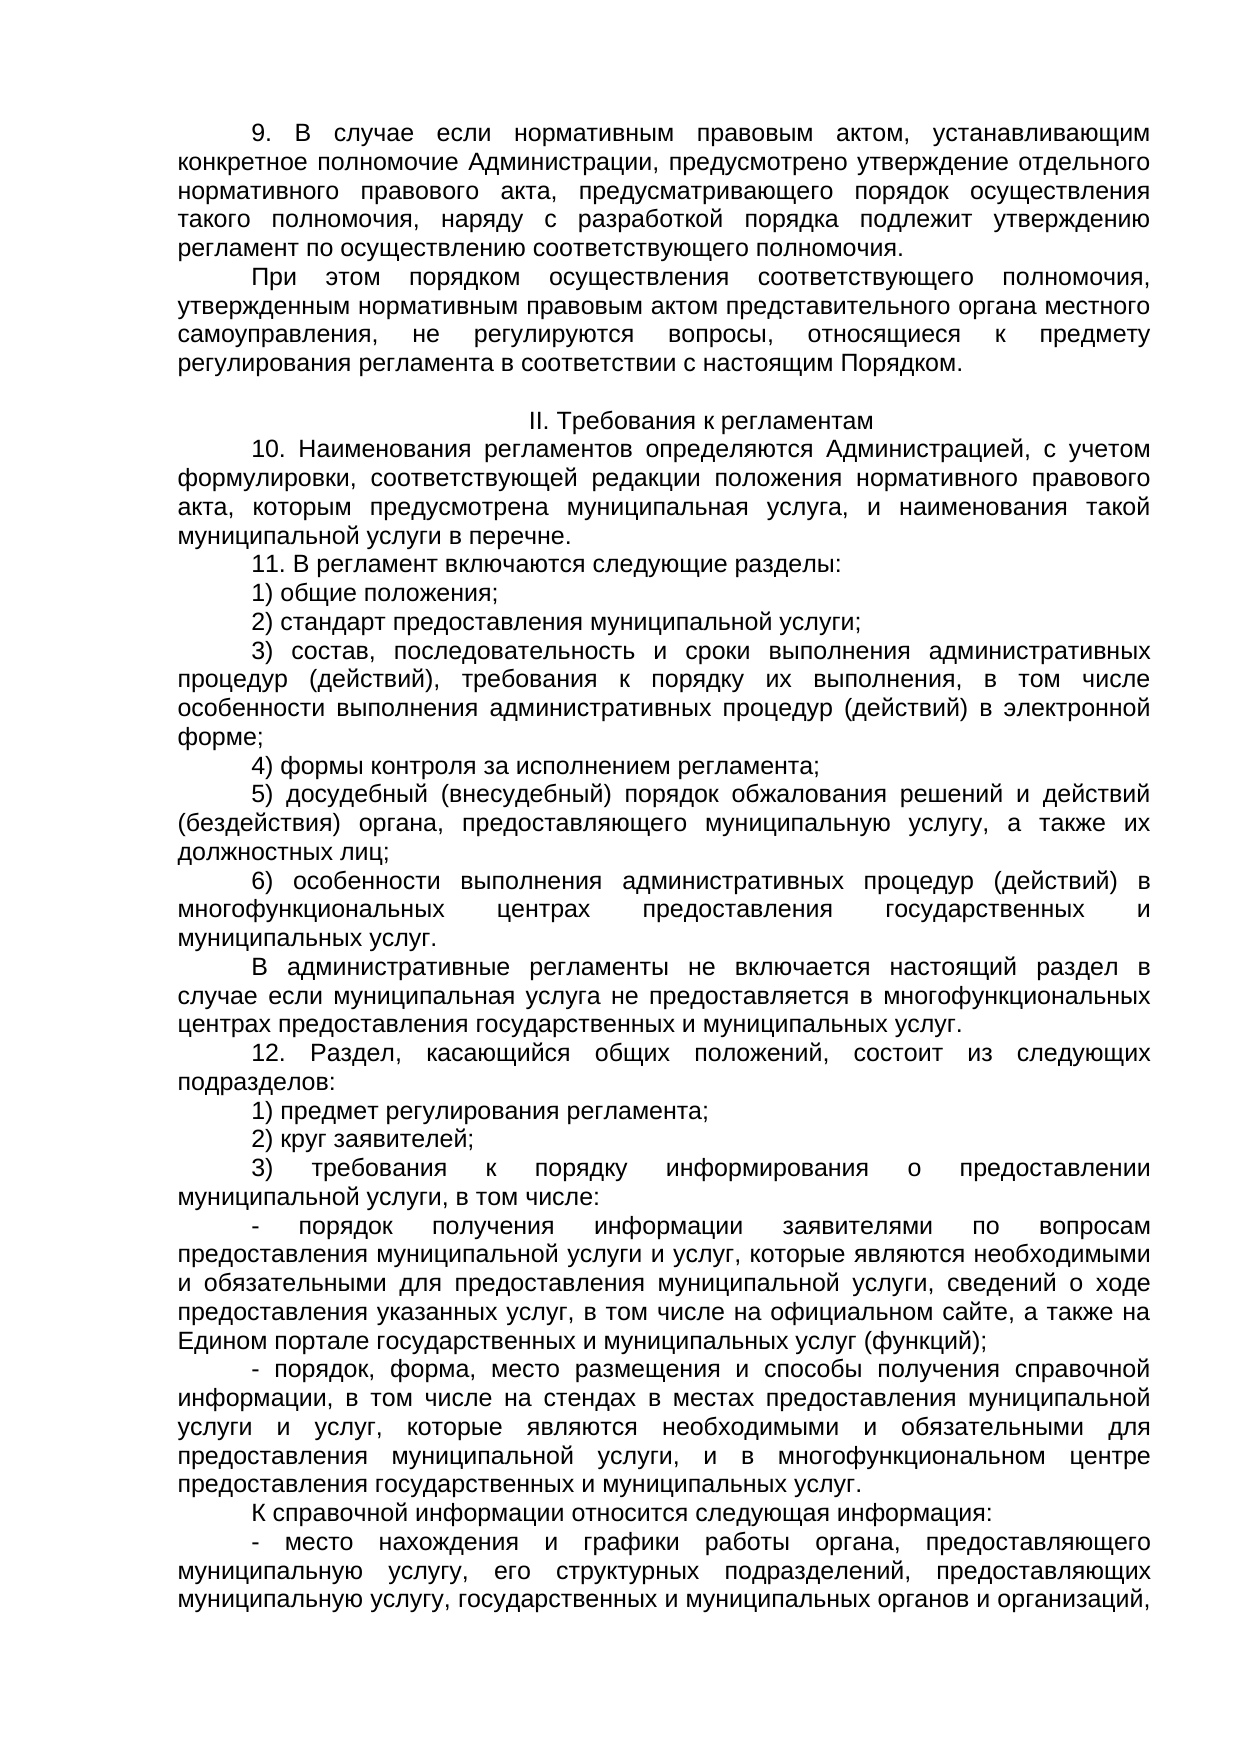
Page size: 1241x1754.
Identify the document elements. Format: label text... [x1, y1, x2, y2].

text 5) досудебный (внесудебный) порядок обжалования решений и действий (бездействия) органа, предоставляющего муниципальную услугу, а также их должностных лиц; [177, 779, 1152, 866]
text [177, 1527, 1152, 1613]
text 2) стандарт предоставления муниципальной услуги; [177, 607, 1152, 636]
text 6) особенности выполнения административных процедур (действий) в многофункциональных центрах предоставления государственных и муниципальных услуг. [177, 866, 1152, 952]
text 12. Раздел, касающийся общих положений, состоит из следующих подразделов: [177, 1038, 1152, 1096]
text 3) требования к порядку информирования о предоставлении муниципальной услуги, в том числе: [177, 1153, 1152, 1211]
text В административные регламенты не включается настоящий раздел в случае если муниципальная услуга не предоставляется в многофункциональных центрах предоставления государственных и муниципальных услуг. [177, 952, 1152, 1038]
text - порядок, форма, место размещения и способы получения справочной информации, в том числе на стендах в местах предоставления муниципальной услуги и услуг, которые являются необходимыми и обязательными для предоставления муниципальной услуги, и в многофункциональном центре предоставления государственных и муниципальных услуг. [177, 1354, 1152, 1498]
text 2) круг заявителей; [177, 1124, 1152, 1153]
text 10. Наименования регламентов определяются Администрацией, с учетом формулировки, соответствующей редакции положения нормативного правового акта, которым предусмотрена муниципальная услуга, и наименования такой муниципальной услуги в перечне. [177, 434, 1152, 549]
text 9. В случае если нормативным правовым актом, устанавливающим конкретное полномочие Администрации, предусмотрено утверждение отдельного нормативного правового акта, предусматривающего порядок осуществления такого полномочия, наряду с разработкой порядка подлежит утверждению регламент по осуществлению соответствующего полномочия. [177, 118, 1152, 262]
text 11. В регламент включаются следующие разделы: [177, 549, 1152, 578]
text II. Требования к регламентам [177, 406, 1152, 434]
text 3) состав, последовательность и сроки выполнения административных процедур (действий), требования к порядку их выполнения, в том числе особенности выполнения административных процедур (действий) в электронной форме; [177, 636, 1152, 751]
text 4) формы контроля за исполнением регламента; [177, 751, 1152, 779]
text К справочной информации относится следующая информация: [177, 1498, 1152, 1527]
text При этом порядком осуществления соответствующего полномочия, утвержденным нормативным правовым актом представительного органа местного самоуправления, не регулируются вопросы, относящиеся к предмету регулирования регламента в соответствии с настоящим Порядком. [177, 262, 1152, 377]
text 1) предмет регулирования регламента; [177, 1096, 1152, 1124]
text - порядок получения информации заявителями по вопросам предоставления муниципальной услуги и услуг, которые являются необходимыми и обязательными для предоставления муниципальной услуги, сведений о ходе предоставления указанных услуг, в том числе на официальном сайте, а также на Едином портале государственных и муниципальных услуг (функций); [177, 1211, 1152, 1354]
text 1) общие положения; [177, 578, 1152, 607]
